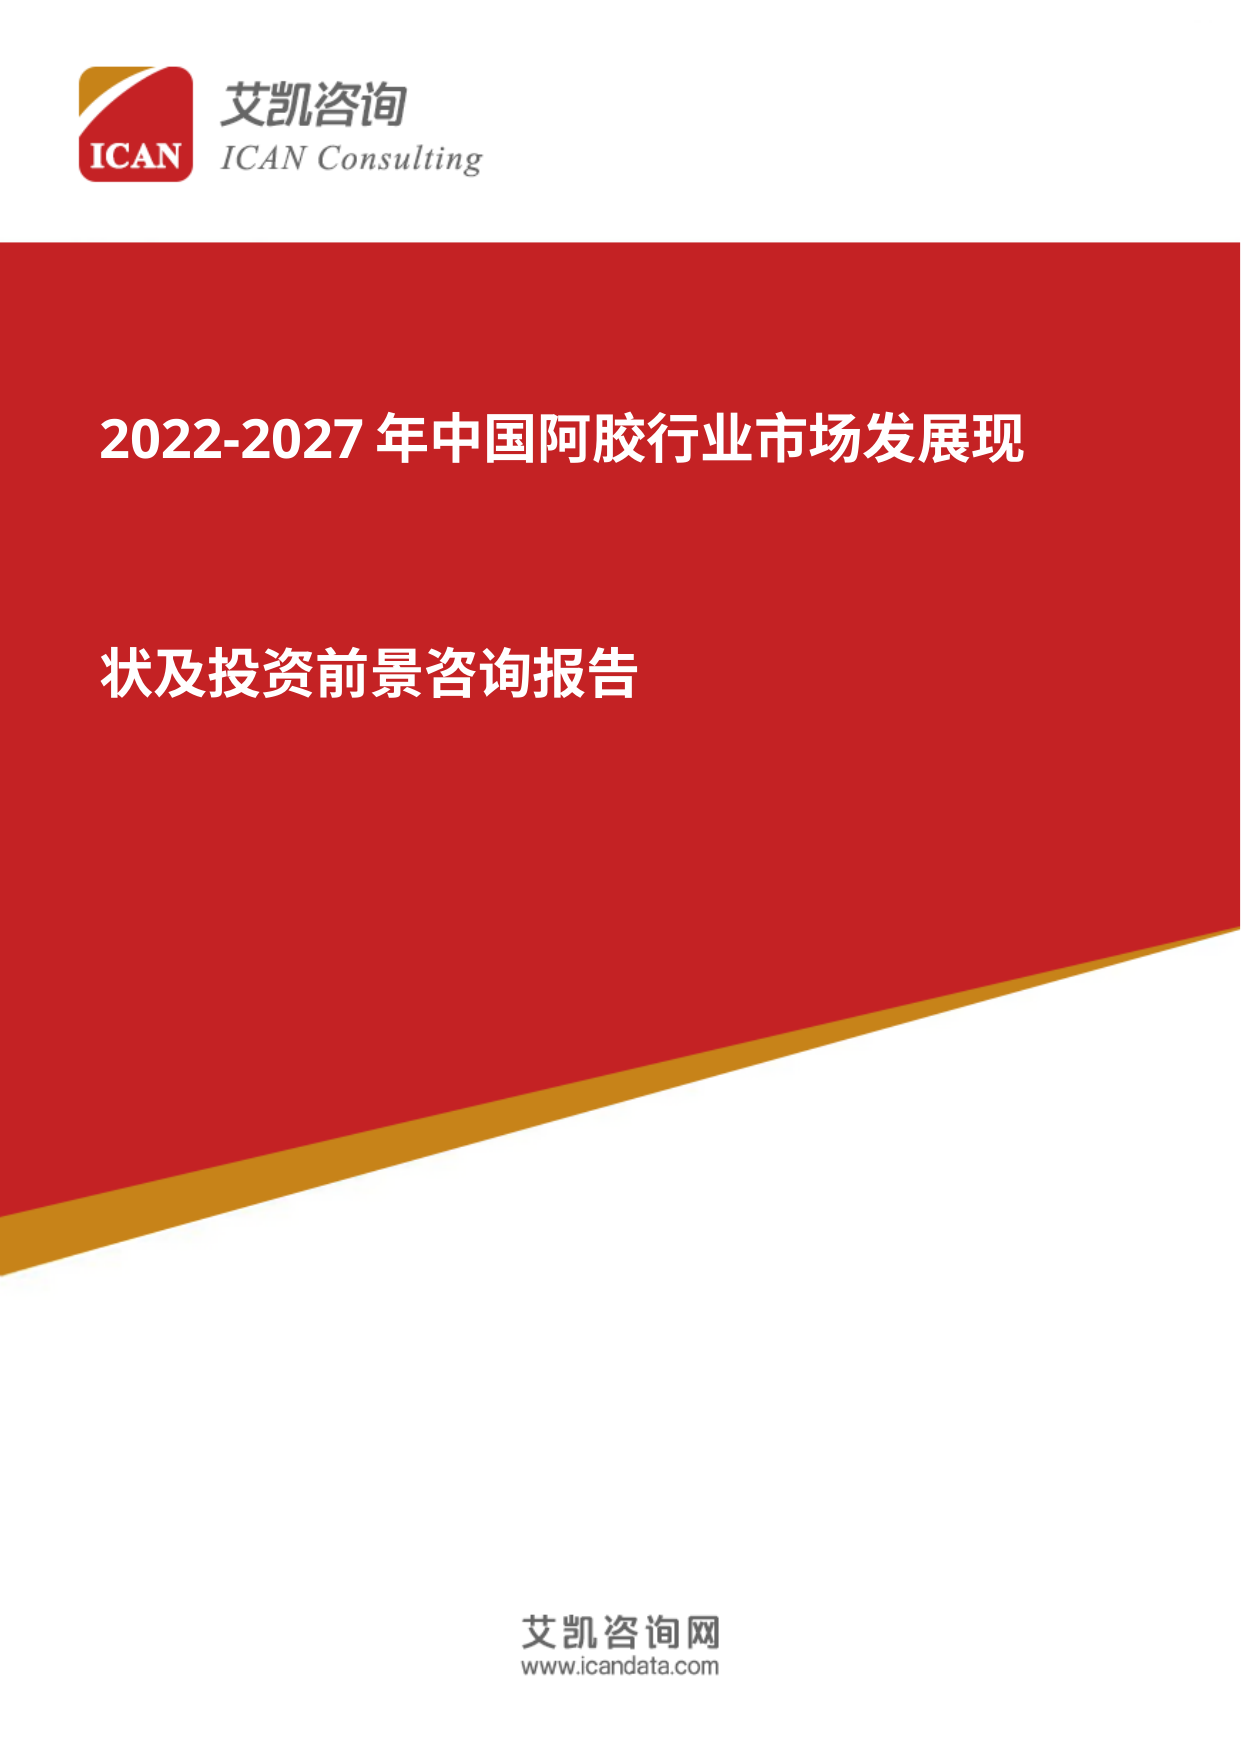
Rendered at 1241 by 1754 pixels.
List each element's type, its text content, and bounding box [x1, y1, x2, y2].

picture [0, 5, 1241, 1754]
subtitle 2022-2027年中国阿胶行业市场发展现状及投资前景咨询报告 [99, 386, 1053, 718]
